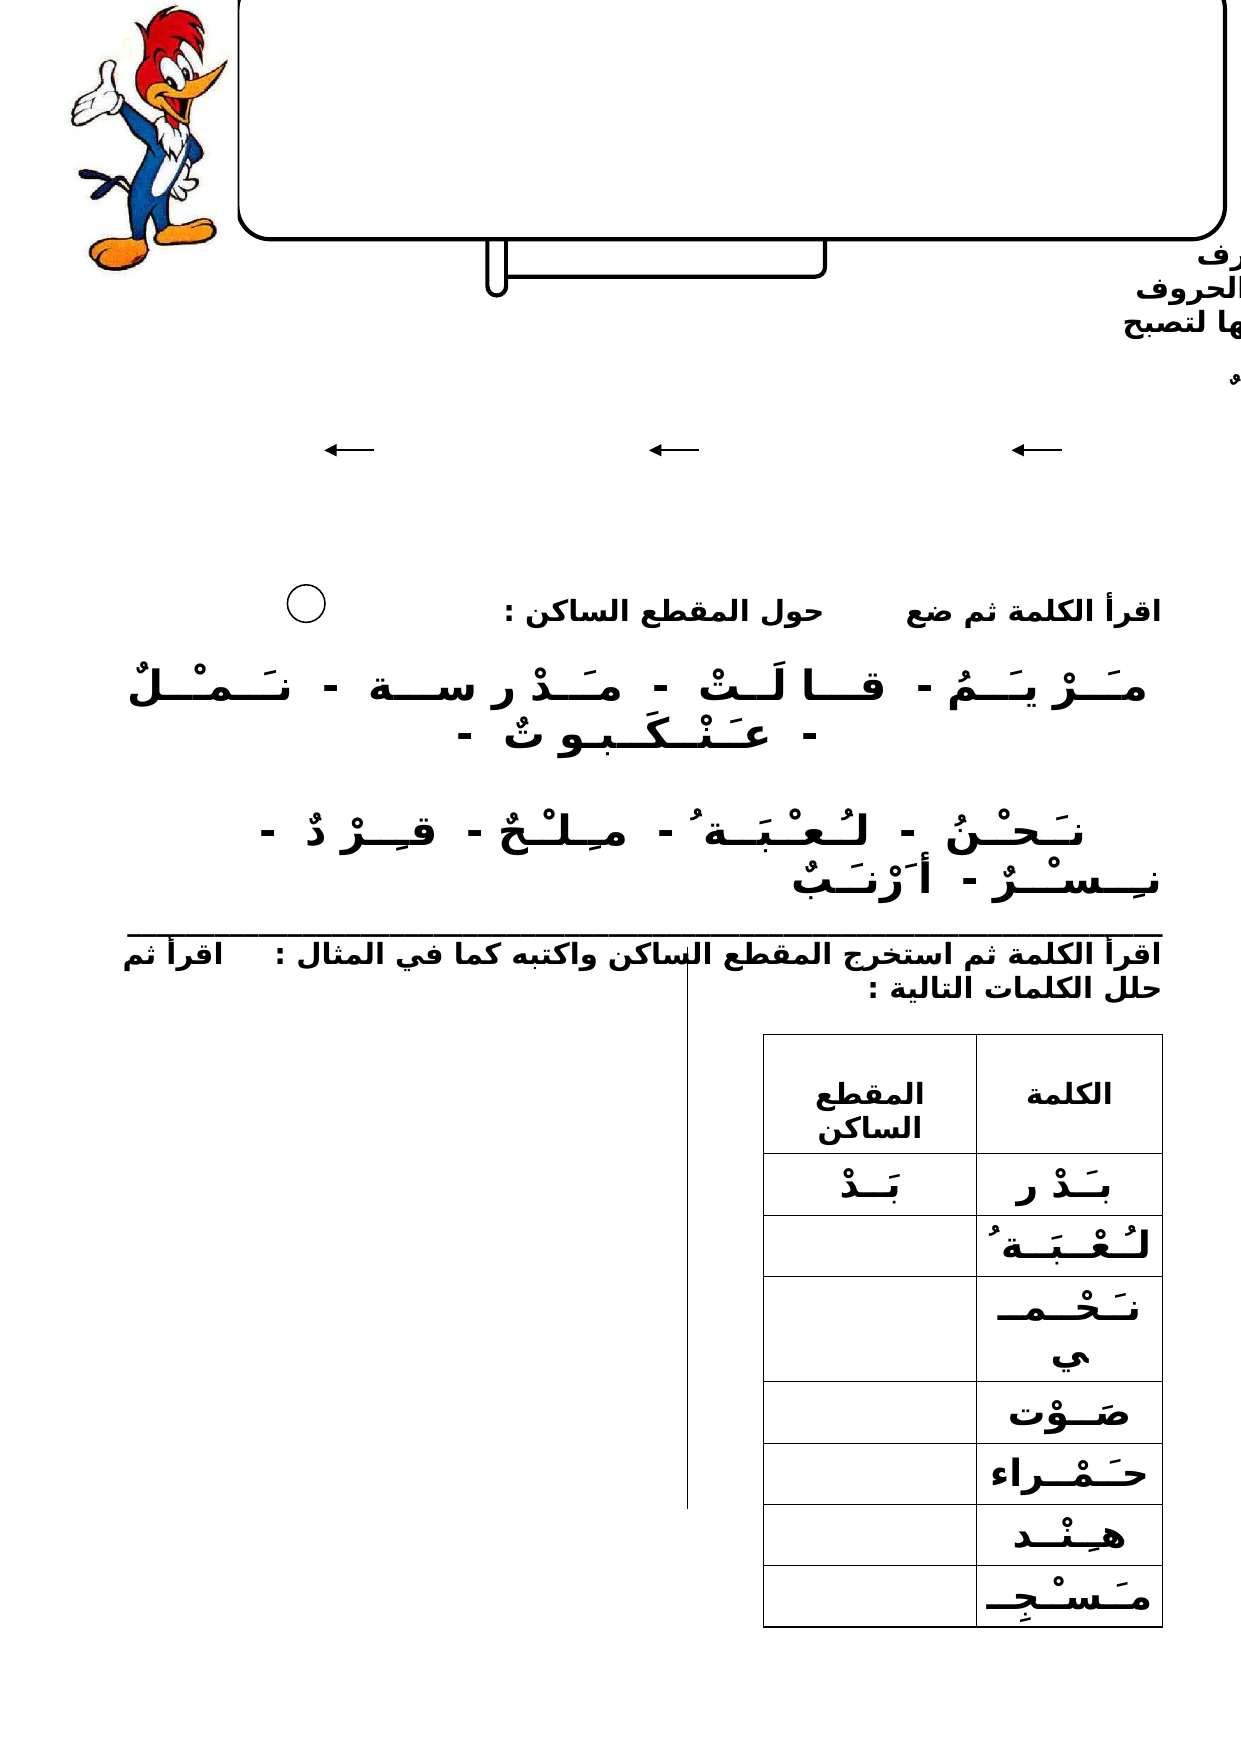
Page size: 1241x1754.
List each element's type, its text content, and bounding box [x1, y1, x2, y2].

table_cell [764, 1566, 976, 1626]
text مـَــرْ يـَــمُ - قـــا لَــتْ - مـَــدْ ر ســـة - نـَــمـْــلٌ - عـَـنْــكَــبـو تٌ - [112, 661, 1162, 758]
table_cell هـِـنْــد [977, 1505, 1162, 1565]
table_cell [764, 1505, 976, 1565]
table_header المقطع الساكن [764, 1035, 976, 1153]
table_cell لـُـعْــبَــة ُ [977, 1216, 1162, 1276]
picture [62, 0, 238, 277]
text اقرأ الكلمة ثم ضع حول المقطع الساكن : [112, 594, 1162, 628]
table_cell بَــدْ [764, 1154, 976, 1215]
table_cell نـَـحْــمــي [977, 1277, 1162, 1381]
table_cell صَــوْت [977, 1382, 1162, 1442]
table_cell بـَـدْ ر [977, 1154, 1162, 1215]
text اقرأ الكلمة ثم استخرج المقطع الساكن واكتبه كما في المثال : اقرأ ثم حلل الكلمات التالية : [112, 937, 1162, 1005]
table_cell [764, 1216, 976, 1276]
table_cell [764, 1382, 976, 1442]
text _______________________________________________________________________ [112, 903, 1162, 937]
table_cell [764, 1277, 976, 1381]
table_cell [764, 1444, 976, 1504]
table_cell حـَـمْــراء [977, 1444, 1162, 1504]
text نـَـحـْـنُ - لـُـعـْـبَــة ُ - مـِـلـْـحٌ - قـِــرْ دٌ - نـِــسـْــرٌ - أ َرْنـَـبٌ [112, 806, 1162, 903]
table_header الكلمة [977, 1035, 1162, 1153]
table_cell مـَـسـْـجِــد [977, 1566, 1162, 1626]
